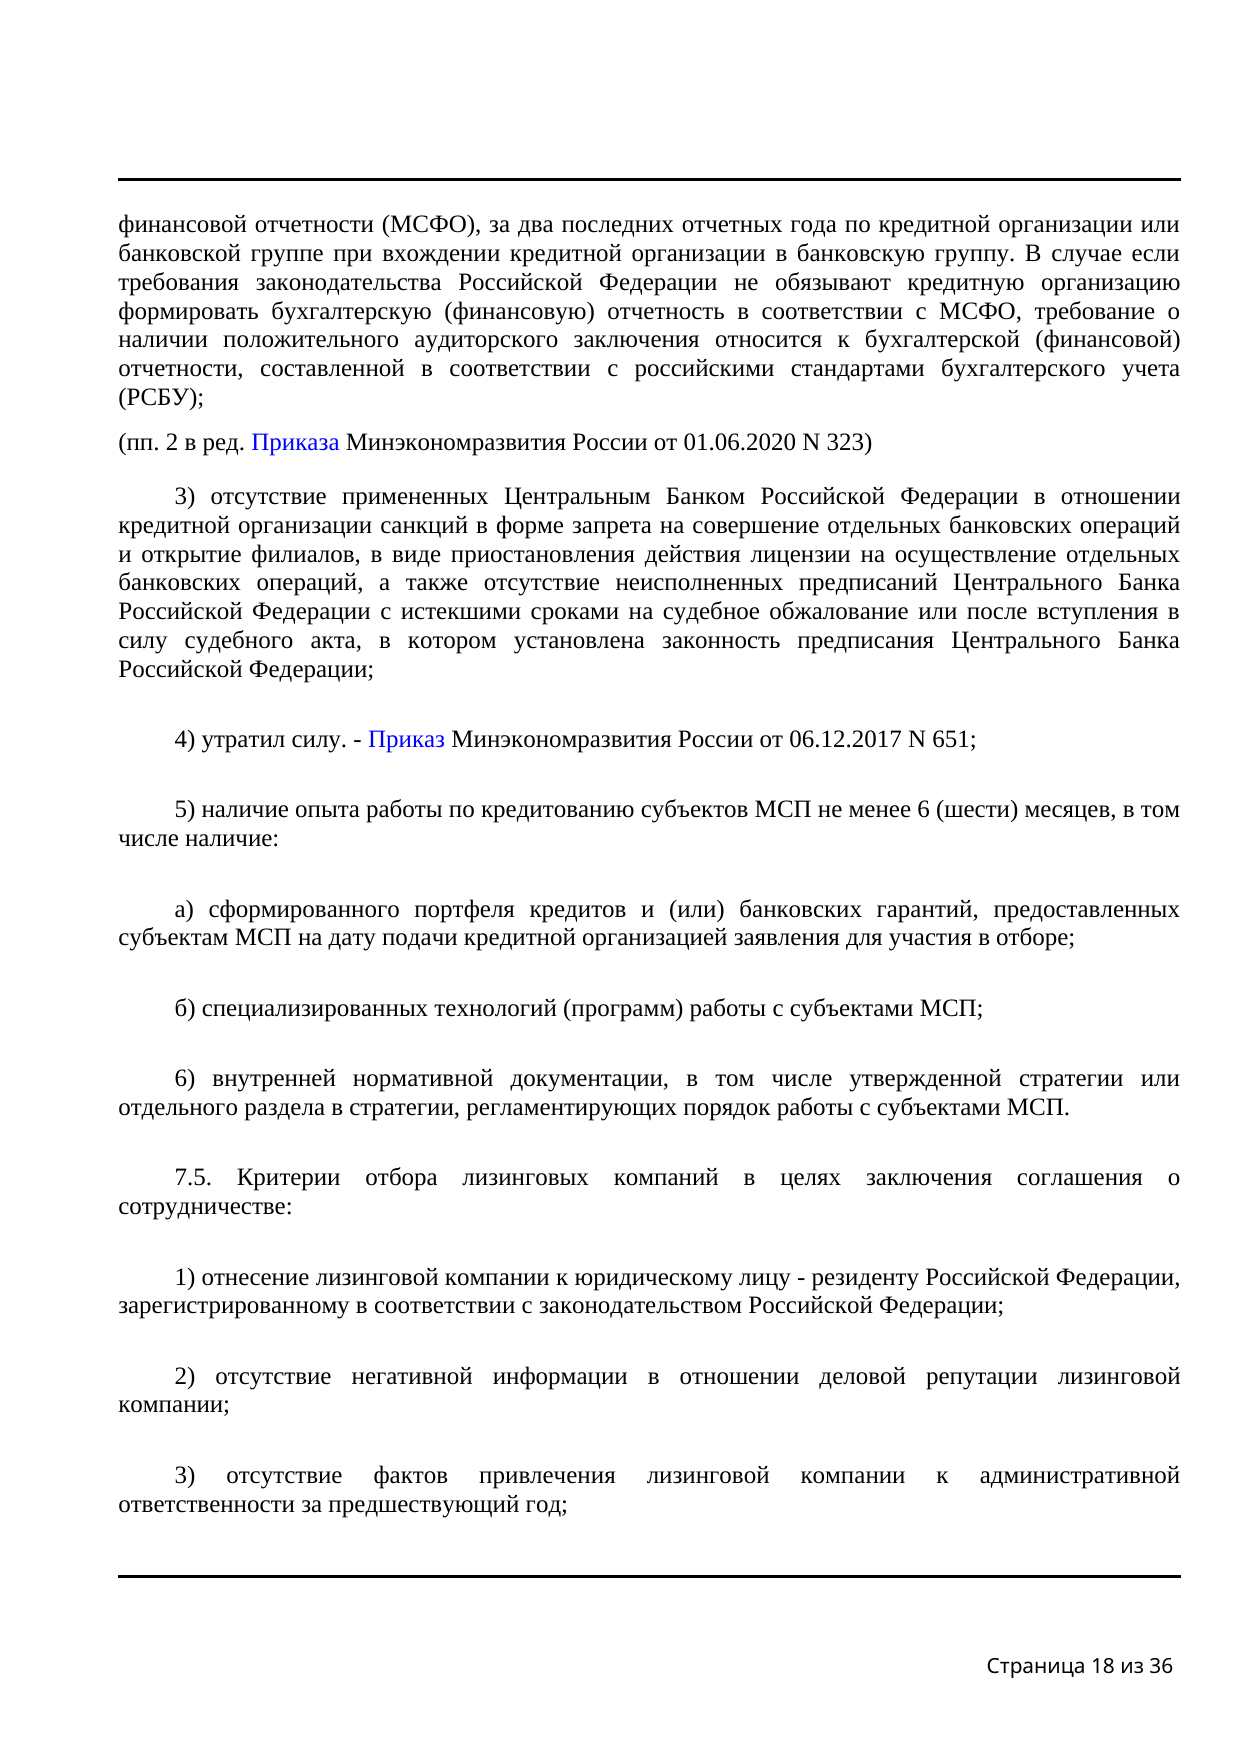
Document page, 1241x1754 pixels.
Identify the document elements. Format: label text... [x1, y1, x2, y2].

text 2) отсутствие негативной информации в отношении деловой репутации лизинговой компании; [118, 1361, 1181, 1418]
text б) специализированных технологий (программ) работы с субъектами МСП; [118, 993, 1181, 1022]
text а) сформированного портфеля кредитов и (или) банковских гарантий, предоставленных субъектам МСП на дату подачи кредитной организацией заявления для участия в отборе; [118, 894, 1181, 951]
text 1) отнесение лизинговой компании к юридическому лицу - резиденту Российской Федерации, зарегистрированному в соответствии с законодательством Российской Федерации; [118, 1262, 1181, 1319]
text (пп. 2 в ред. Приказа Минэкономразвития России от 01.06.2020 N 323) [118, 427, 1181, 456]
text 7.5. Критерии отбора лизинговых компаний в целях заключения соглашения о сотрудничестве: [118, 1162, 1181, 1220]
text 5) наличие опыта работы по кредитованию субъектов МСП не менее 6 (шести) месяцев, в том числе наличие: [118, 794, 1181, 852]
text 3) отсутствие примененных Центральным Банком Российской Федерации в отношении кредитной организации санкций в форме запрета на совершение отдельных банковских операций и открытие филиалов, в виде приостановления действия лицензии на осуществление отдельных банковских операций, а также отсутствие неисполненных предписаний Центрального Банка Российской Федерации с истекшими сроками на судебное обжалование или после вступления в силу судебного акта, в котором установлена законность предписания Центрального Банка Российской Федерации; [118, 481, 1181, 682]
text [118, 209, 1181, 411]
text 4) утратил силу. - Приказ Минэкономразвития России от 06.12.2017 N 651; [118, 724, 1181, 753]
text 3) отсутствие фактов привлечения лизинговой компании к административной ответственности за предшествующий год; [118, 1460, 1181, 1517]
text 6) внутренней нормативной документации, в том числе утвержденной стратегии или отдельного раздела в стратегии, регламентирующих порядок работы с субъектами МСП. [118, 1063, 1181, 1121]
